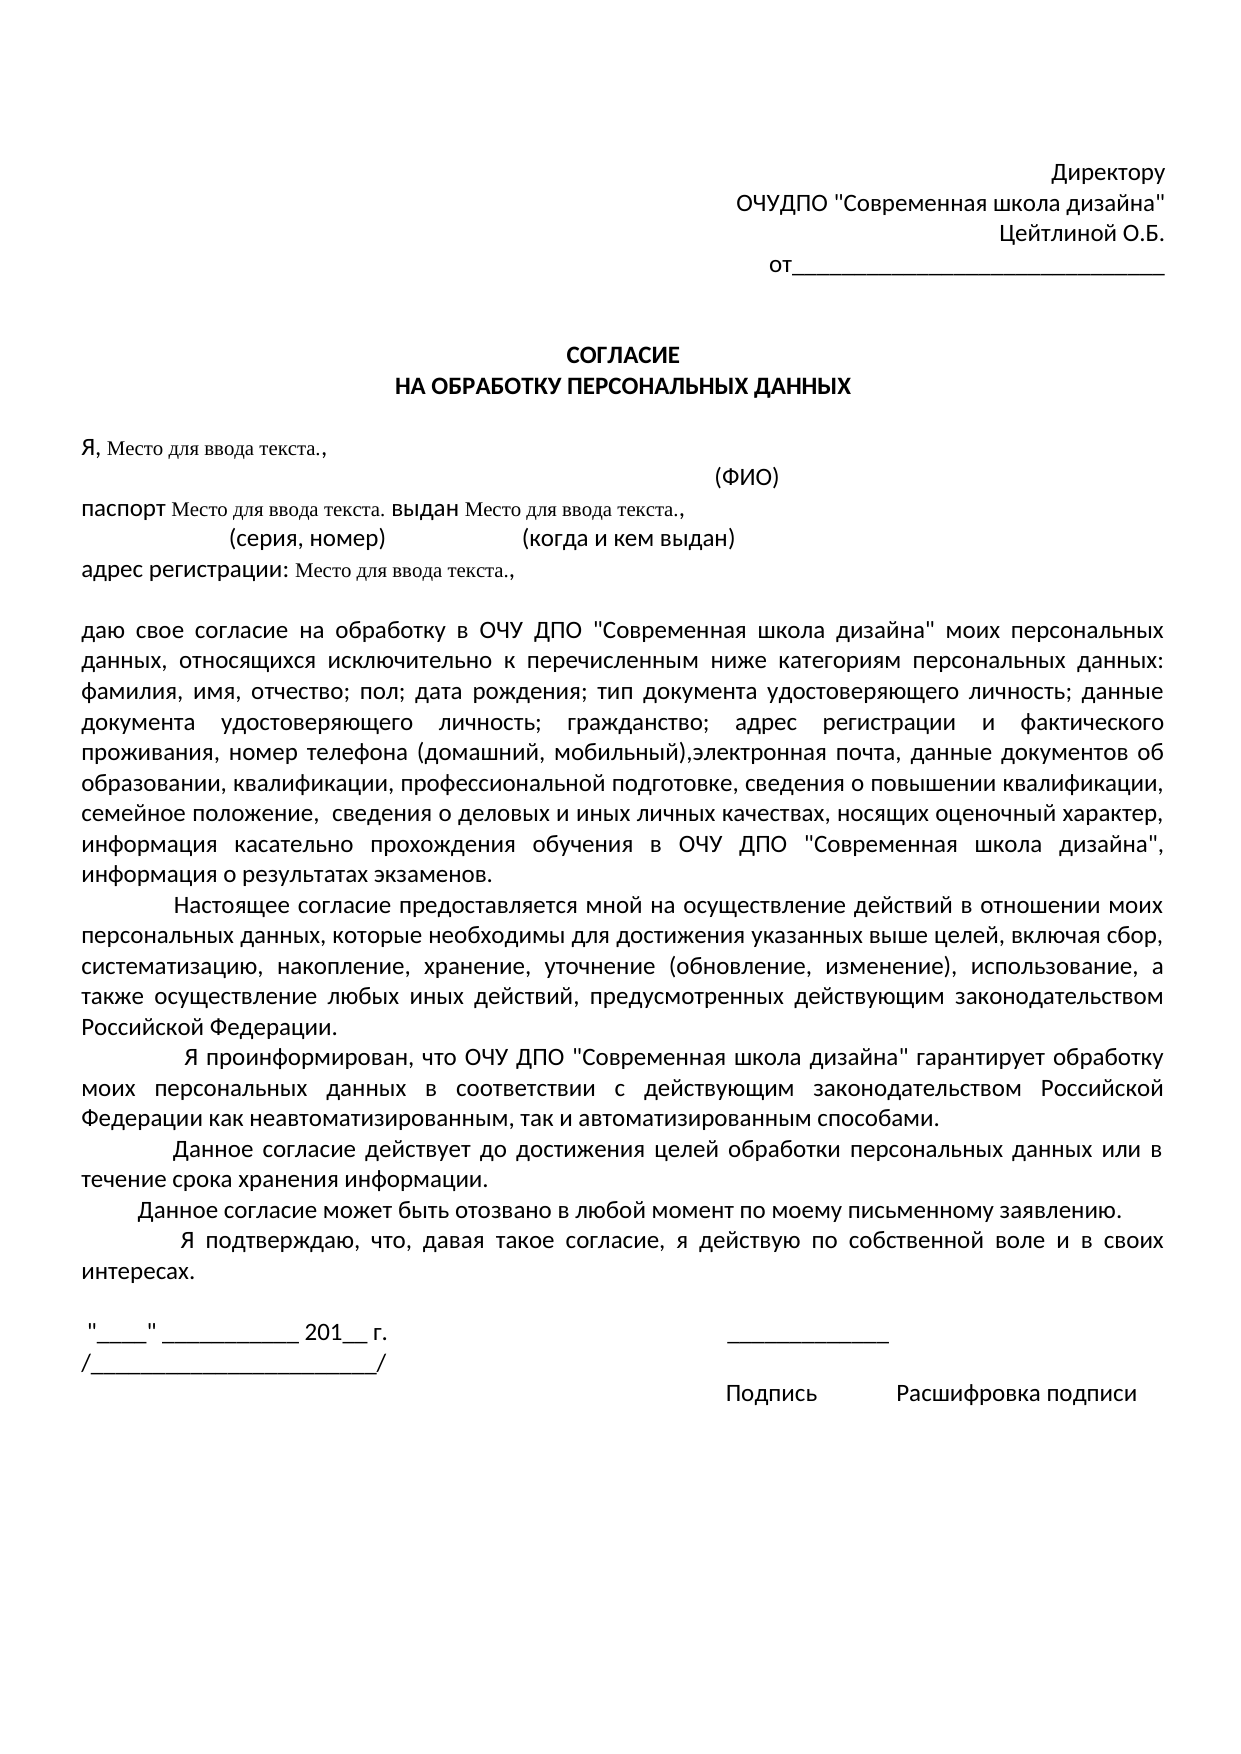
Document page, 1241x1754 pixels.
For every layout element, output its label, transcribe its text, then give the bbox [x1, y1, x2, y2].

text от______________________________ [81, 248, 1165, 278]
text Я подтверждаю, что, давая такое согласие, я действую по собственной воле и в своих интересах. [81, 1224, 1165, 1286]
text Данное согласие действует до достижения целей обработки персональных данных или в течение срока хранения информации. [81, 1133, 1165, 1194]
text адрес регистрации: , [81, 553, 1165, 584]
text СОГЛАСИЕ [81, 339, 1165, 370]
text Цейтлиной О.Б. [81, 217, 1165, 248]
text (ФИО) [81, 462, 1165, 492]
text паспорт выдан , [81, 492, 1165, 523]
text "____" ___________ 201__ г. _____________ /_______________________/ [81, 1316, 1165, 1377]
text (серия, номер) (когда и кем выдан) [155, 523, 1165, 553]
text даю свое согласие на обработку в ОЧУ ДПО "Современная школа дизайна" моих персональных данных, относящихся исключительно к перечисленным ниже категориям персональных данных: фамилия, имя, отчество; пол; дата рождения; тип документа удостоверяющего личность; данные документа удостоверяющего личность; гражданство; адрес регистрации и фактического проживания, номер телефона (домашний, мобильный),электронная почта, данные документов об образовании, квалификации, профессиональной подготовке, сведения о повышении квалификации, семейное положение, сведения о деловых и иных личных качествах, носящих оценочный характер, информация касательно прохождения обучения в ОЧУ ДПО "Современная школа дизайна", информация о результатах экзаменов. [81, 614, 1165, 889]
text Я, , [81, 431, 1165, 462]
text Подпись Расшифровка подписи [81, 1377, 1165, 1408]
text Настоящее согласие предоставляется мной на осуществление действий в отношении моих персональных данных, которые необходимы для достижения указанных выше целей, включая сбор, систематизацию, накопление, хранение, уточнение (обновление, изменение), использование, а также осуществление любых иных действий, предусмотренных действующим законодательством Российской Федерации. [81, 889, 1165, 1041]
text Директору [81, 156, 1165, 187]
text ОЧУДПО "Современная школа дизайна" [81, 187, 1165, 217]
text Данное согласие может быть отозвано в любой момент по моему письменному заявлению. [81, 1194, 1165, 1224]
text Я проинформирован, что ОЧУ ДПО "Современная школа дизайна" гарантирует обработку моих персональных данных в соответствии с действующим законодательством Российской Федерации как неавтоматизированным, так и автоматизированным способами. [81, 1041, 1165, 1133]
text НА ОБРАБОТКУ ПЕРСОНАЛЬНЫХ ДАННЫХ [81, 370, 1165, 401]
